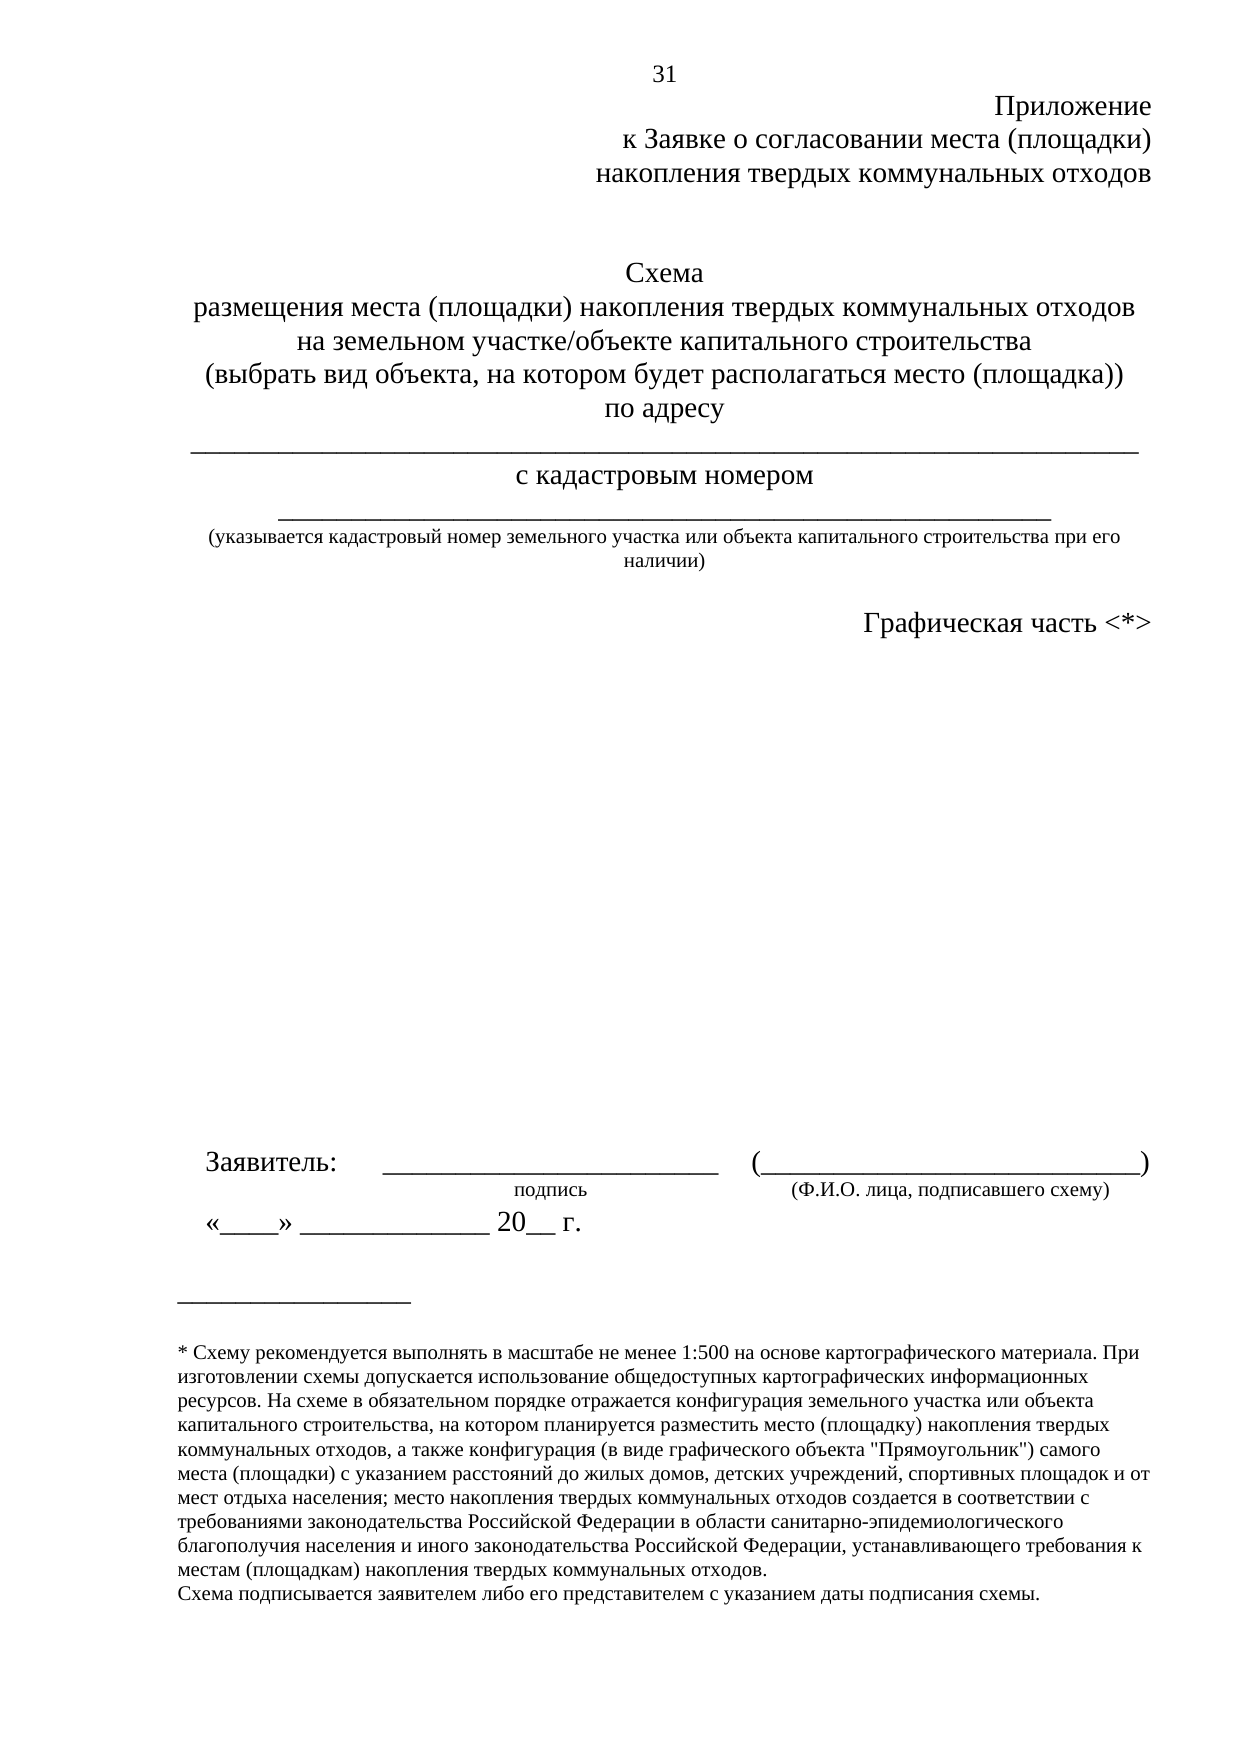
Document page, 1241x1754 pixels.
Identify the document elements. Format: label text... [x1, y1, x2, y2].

text по адресу _________________________________________________________________ [177, 390, 1152, 457]
text с кадастровым номером _____________________________________________________ [177, 457, 1152, 524]
text * Схему рекомендуется выполнять в масштабе не менее 1:500 на основе картографического материала. При изготовлении схемы допускается использование общедоступных картографических информационных ресурсов. На схеме в обязательном порядке отражается конфигурация земельного участка или объекта капитального строительства, на котором планируется разместить место (площадку) накопления твердых коммунальных отходов, а также конфигурация (в виде графического объекта "Прямоугольник") самого места (площадки) с указанием расстояний до жилых домов, детских учреждений, спортивных площадок и от мест отдыха населения; место накопления твердых коммунальных отходов создается в соответствии с требованиями законодательства Российской Федерации в области санитарно-эпидемиологического благополучия населения и иного законодательства Российской Федерации, устанавливающего требования к местам (площадкам) накопления твердых коммунальных отходов. [177, 1340, 1152, 1581]
table_header (__________________________) (Ф.И.О. лица, подписавшего схему) [734, 1142, 1167, 1203]
text Схема подписывается заявителем либо его представителем с указанием даты подписания схемы. [177, 1581, 1152, 1605]
text Графическая часть <*> [177, 606, 1152, 639]
text (указывается кадастровый номер земельного участка или объекта капитального строительства при его наличии) [177, 524, 1152, 572]
text Приложение к Заявке о согласовании места (площадки) накопления твердых коммунальных отходов [177, 88, 1152, 188]
table_cell «____» _____________ 20__ г. [190, 1203, 1167, 1239]
table_header _______________________ подпись [367, 1142, 734, 1203]
text Схема [177, 256, 1152, 289]
table_header Заявитель: [190, 1142, 367, 1203]
text (выбрать вид объекта, на котором будет располагаться место (площадка)) [177, 356, 1152, 390]
text ________________ [177, 1273, 1152, 1307]
text размещения места (площадки) накопления твердых коммунальных отходов на земельном участке/объекте капитального строительства [177, 289, 1152, 356]
